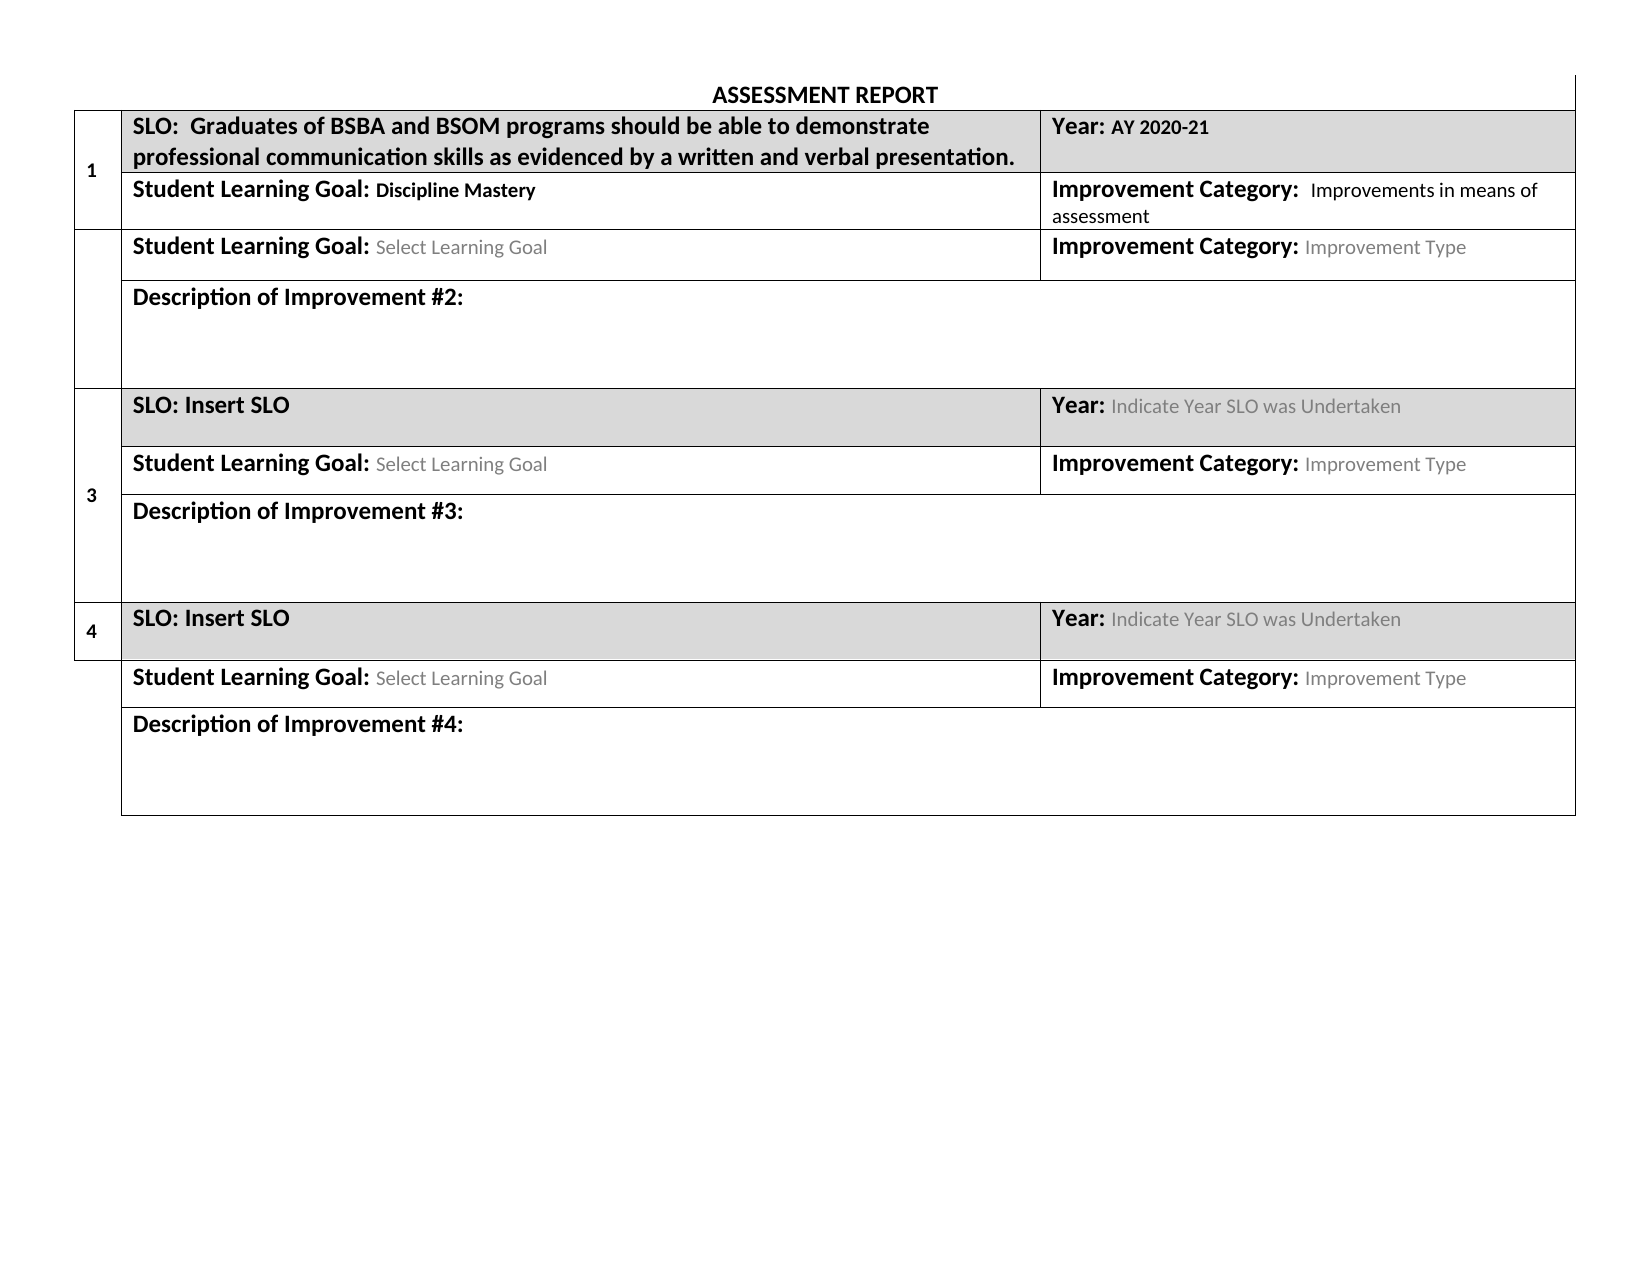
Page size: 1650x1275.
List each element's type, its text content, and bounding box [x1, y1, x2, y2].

table_cell Description of Improvement #4: [122, 708, 1575, 815]
table_cell Year: [1041, 111, 1575, 172]
table_header ASSESSMENT REPORT [75, 75, 1575, 110]
table_cell Year: [1041, 603, 1575, 659]
table_cell Year: [1041, 389, 1575, 446]
table_cell Student Learning Goal: [122, 230, 1040, 280]
table_cell SLO: [122, 111, 1040, 172]
table_cell Improvement Category: [1041, 447, 1575, 494]
table_cell 3 [75, 389, 121, 602]
table_cell Student Learning Goal: [122, 447, 1040, 494]
table_cell Improvement Category: [1041, 661, 1575, 707]
table_cell Improvement Category: [1041, 173, 1575, 229]
table_cell Description of Improvement #2: [122, 281, 1575, 388]
table_cell SLO: [122, 389, 1040, 446]
table_cell Description of Improvement #3: [122, 495, 1575, 602]
table_cell Student Learning Goal: [122, 173, 1040, 229]
table_cell 4 [75, 603, 121, 659]
table_cell Improvement Category: [1041, 230, 1575, 280]
table_cell SLO: [122, 603, 1040, 659]
table_cell 1 [75, 111, 121, 229]
table_cell 2 [75, 230, 121, 388]
table_cell Student Learning Goal: [122, 661, 1040, 707]
